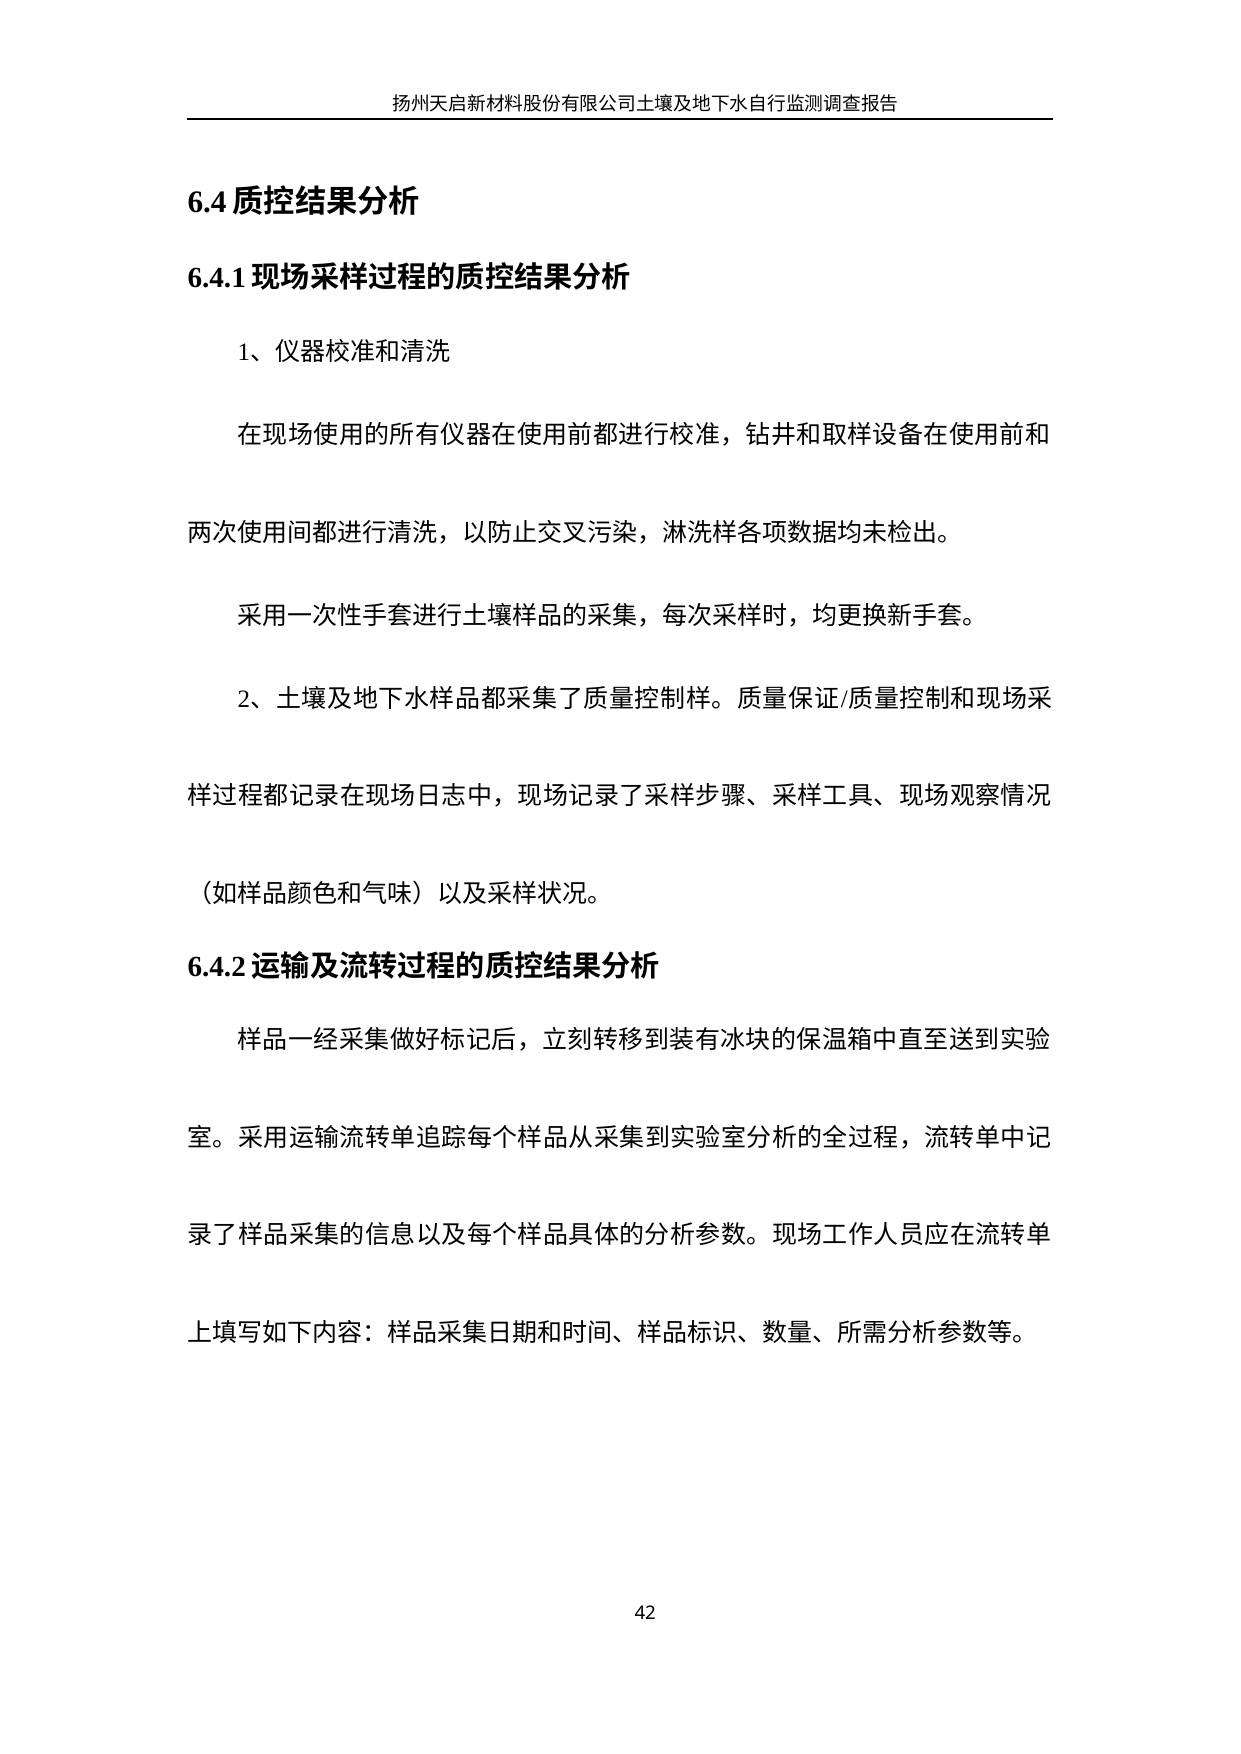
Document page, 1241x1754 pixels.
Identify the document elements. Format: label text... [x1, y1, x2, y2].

text 6.4质控结果分析 [187, 166, 1053, 231]
text 6.4.2运输及流转过程的质控结果分析 [187, 942, 1053, 984]
text 样品一经采集做好标记后，立刻转移到装有冰块的保温箱中直至送到实验室。采用运输流转单追踪每个样品从采集到实验室分析的全过程，流转单中记录了样品采集的信息以及每个样品具体的分析参数。现场工作人员应在流转单上填写如下内容：样品采集日期和时间、样品标识、数量、所需分析参数等。 [187, 1006, 1053, 1363]
text 在现场使用的所有仪器在使用前都进行校准，钻井和取样设备在使用前和两次使用间都进行清洗，以防止交叉污染，淋洗样各项数据均未检出。 [187, 400, 1053, 563]
text 采用一次性手套进行土壤样品的采集，每次采样时，均更换新手套。 [187, 581, 1053, 646]
text 2、土壤及地下水样品都采集了质量控制样。质量保证/质量控制和现场采样过程都记录在现场日志中，现场记录了采样步骤、采样工具、现场观察情况（如样品颜色和气味）以及采样状况。 [187, 664, 1053, 924]
text 1、仪器校准和清洗 [187, 317, 1053, 382]
text 6.4.1现场采样过程的质控结果分析 [187, 254, 1053, 296]
